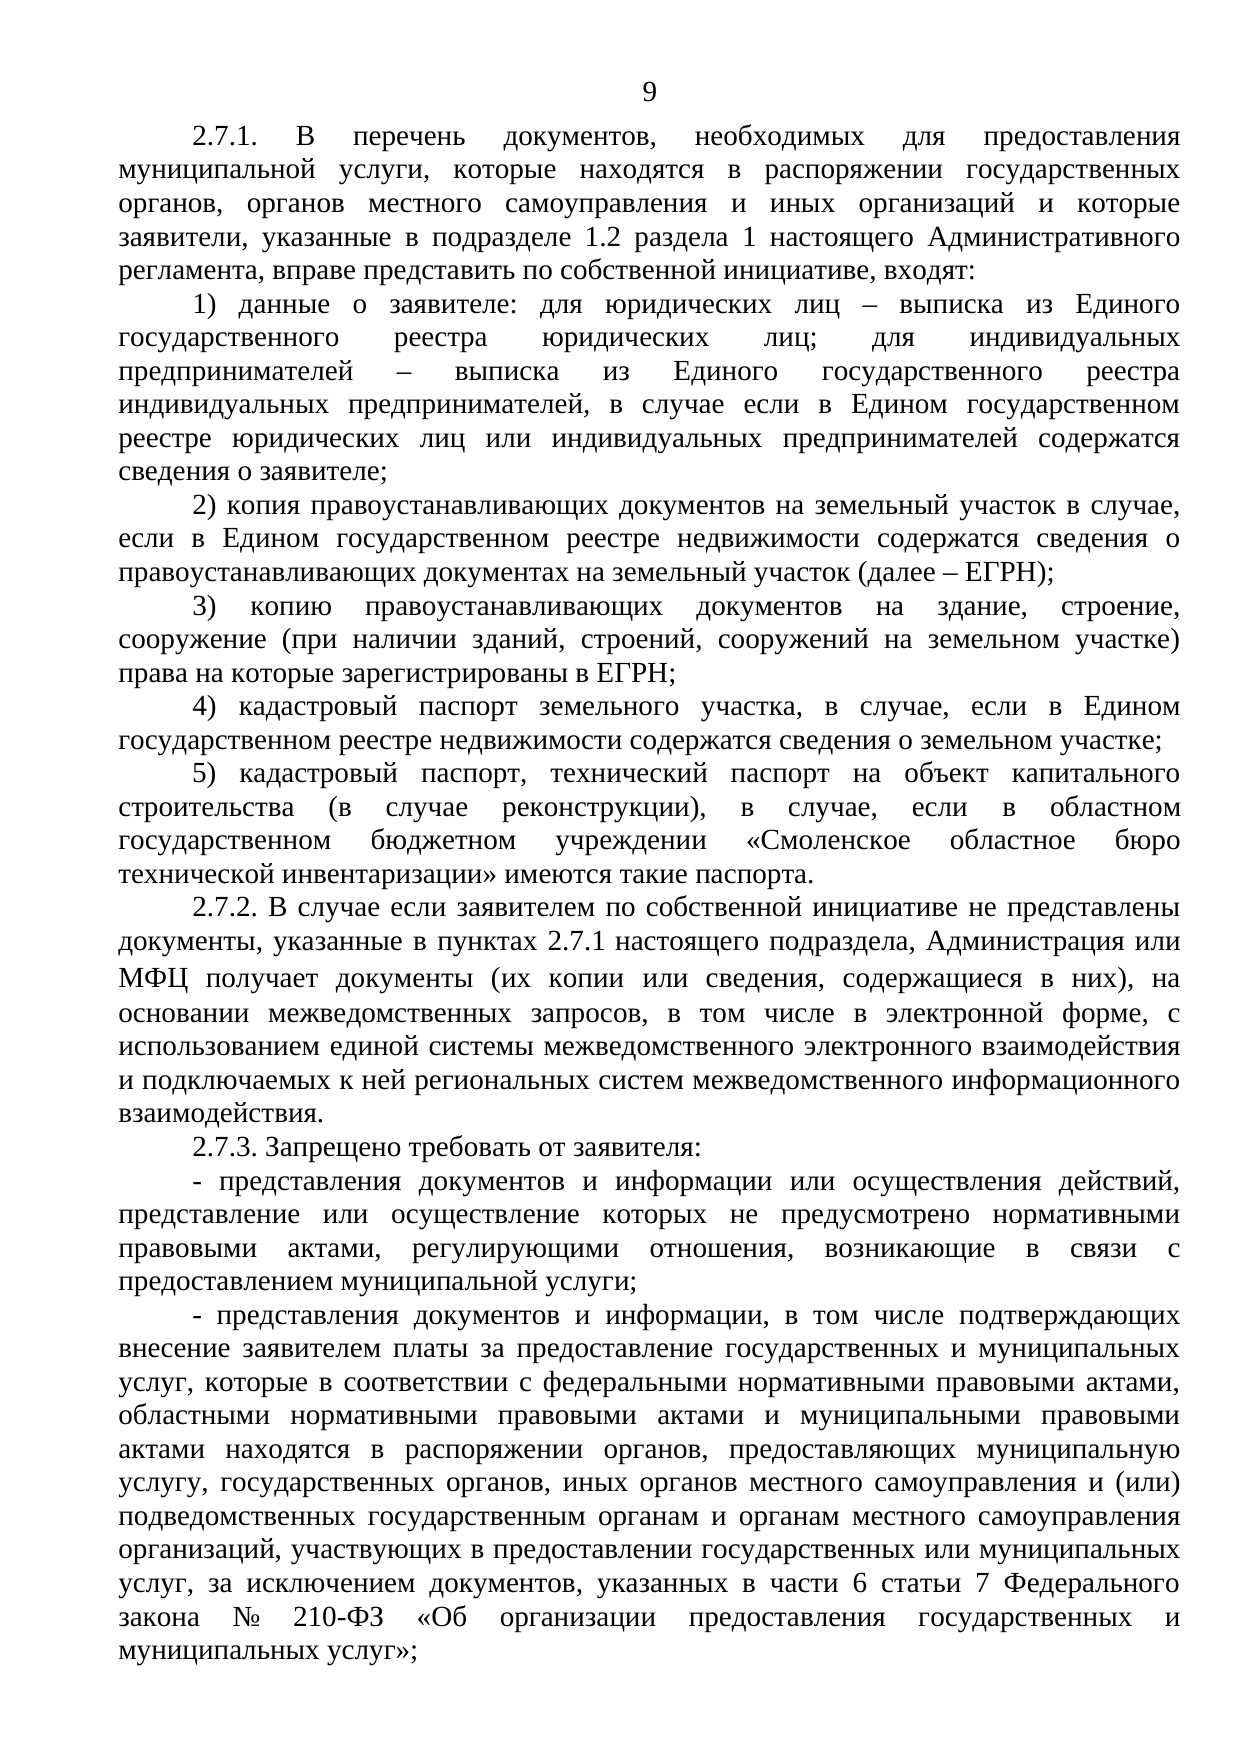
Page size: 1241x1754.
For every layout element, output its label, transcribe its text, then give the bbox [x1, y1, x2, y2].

text 2.7.1. В перечень документов, необходимых для предоставления муниципальной услуги, которые находятся в распоряжении государственных органов, органов местного самоуправления и иных организаций и которые заявители, указанные в подразделе 1.2 раздела 1 настоящего Административного регламента, вправе представить по собственной инициативе, входят: [118, 118, 1181, 286]
text - представления документов и информации или осуществления действий, представление или осуществление которых не предусмотрено нормативными правовыми актами, регулирующими отношения, возникающие в связи с предоставлением муниципальной услуги; [118, 1163, 1181, 1297]
text 2) копия правоустанавливающих документов на земельный участок в случае, если в Едином государственном реестре недвижимости содержатся сведения о правоустанавливающих документах на земельный участок (далее – ЕГРН); [118, 487, 1181, 588]
text 5) кадастровый паспорт, технический паспорт на объект капитального строительства (в случае реконструкции), в случае, если в областном государственном бюджетном учреждении «Смоленское областное бюро технической инвентаризации» имеются такие паспорта. [118, 755, 1181, 889]
text 2.7.2. В случае если заявителем по собственной инициативе не представлены документы, указанные в пунктах 2.7.1 настоящего подраздела, Администрация или МФЦ получает документы (их копии или сведения, содержащиеся в них), на основании межведомственных запросов, в том числе в электронной форме, с использованием единой системы межведомственного электронного взаимодействия и подключаемых к ней региональных систем межведомственного информационного взаимодействия. [118, 889, 1181, 1129]
text 1) данные о заявителе: для юридических лиц – выписка из Единого государственного реестра юридических лиц; для индивидуальных предпринимателей – выписка из Единого государственного реестра индивидуальных предпринимателей, в случае если в Едином государственном реестре юридических лиц или индивидуальных предпринимателей содержатся сведения о заявителе; [118, 286, 1181, 487]
text 4) кадастровый паспорт земельного участка, в случае, если в Едином государственном реестре недвижимости содержатся сведения о земельном участке; [118, 688, 1181, 755]
text 3) копию правоустанавливающих документов на здание, строение, сооружение (при наличии зданий, строений, сооружений на земельном участке) права на которые зарегистрированы в ЕГРН; [118, 588, 1181, 688]
text - представления документов и информации, в том числе подтверждающих внесение заявителем платы за предоставление государственных и муниципальных услуг, которые в соответствии с федеральными нормативными правовыми актами, областными нормативными правовыми актами и муниципальными правовыми актами находятся в распоряжении органов, предоставляющих муниципальную услугу, государственных органов, иных органов местного самоуправления и (или) подведомственных государственным органам и органам местного самоуправления организаций, участвующих в предоставлении государственных или муниципальных услуг, за исключением документов, указанных в части 6 статьи 7 Федерального закона № 210-ФЗ «Об организации предоставления государственных и муниципальных услуг»; [118, 1297, 1181, 1666]
text 2.7.3. Запрещено требовать от заявителя: [118, 1129, 1181, 1163]
